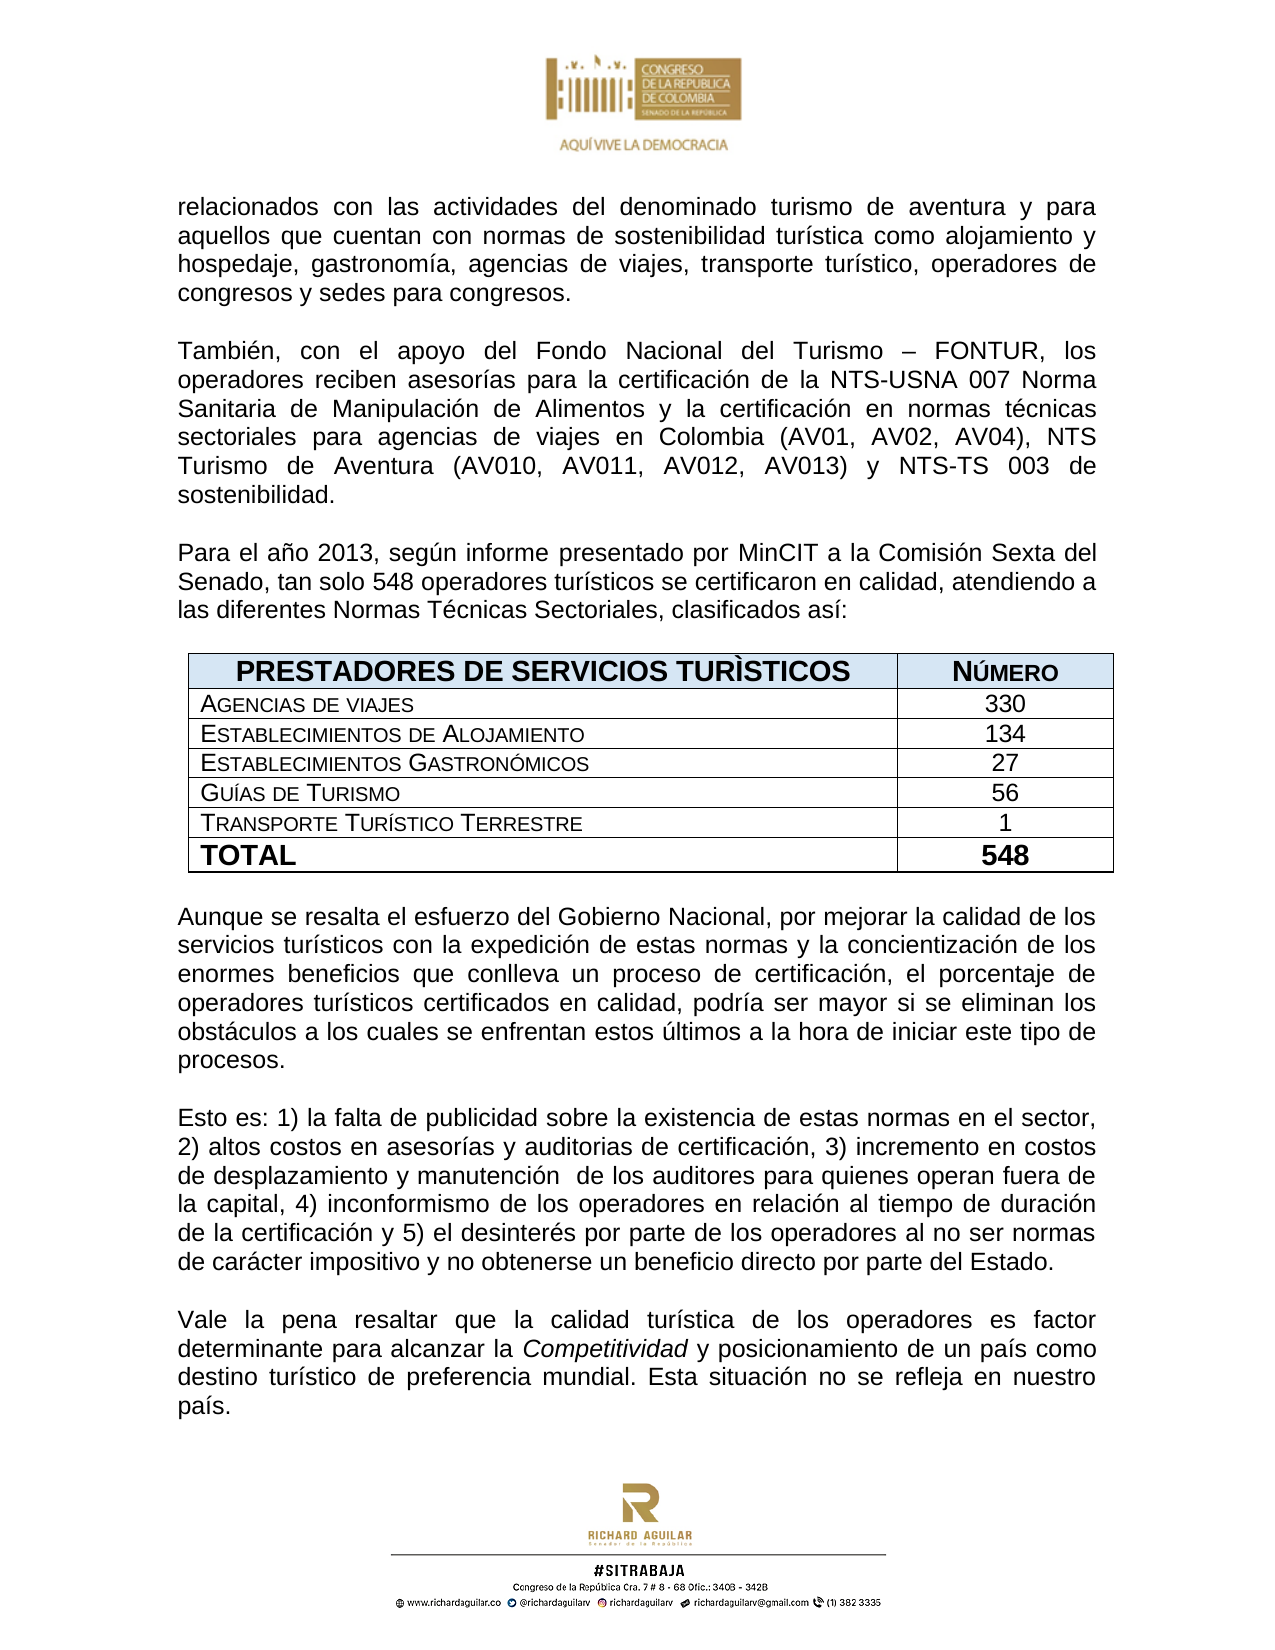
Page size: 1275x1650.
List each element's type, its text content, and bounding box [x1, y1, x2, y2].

table_cell Guías de Turismo [189, 778, 897, 807]
table_cell Establecimientos de Alojamiento [189, 719, 897, 747]
table_cell 27 [898, 749, 1113, 777]
table_cell 56 [898, 778, 1113, 807]
table_cell 134 [898, 719, 1113, 747]
table_cell Transporte Turístico Terrestre [189, 808, 897, 837]
table_header Número [898, 654, 1113, 688]
picture [515, 44, 760, 167]
picture [378, 1467, 897, 1618]
table_cell TOTAL [189, 838, 897, 871]
table_cell 548 [898, 838, 1113, 871]
table_cell 330 [898, 689, 1113, 718]
text Vale la pena resaltar que la calidad turística de los operadores es factor determinante para alcanzar la Competitividad y posicionamiento de un país como destino turístico de preferencia mundial. Esta situación no se refleja en nuestro país. [177, 1305, 1098, 1420]
text También, con el apoyo del Fondo Nacional del Turismo – FONTUR, los operadores reciben asesorías para la certificación de la NTS-USNA 007 Norma Sanitaria de Manipulación de Alimentos y la certificación en normas técnicas sectoriales para agencias de viajes en Colombia (AV01, AV02, AV04), NTS Turismo de Aventura (AV010, AV011, AV012, AV013) y NTS-TS 003 de sostenibilidad. [177, 336, 1098, 509]
text Aunque se resalta el esfuerzo del Gobierno Nacional, por mejorar la calidad de los servicios turísticos con la expedición de estas normas y la concientización de los enormes beneficios que conlleva un proceso de certificación, el porcentaje de operadores turísticos certificados en calidad, podría ser mayor si se eliminan los obstáculos a los cuales se enfrentan estos últimos a la hora de iniciar este tipo de procesos. [177, 902, 1098, 1074]
table_cell 1 [898, 808, 1113, 837]
table_cell Establecimientos Gastronómicos [189, 749, 897, 777]
text Esto es: 1) la falta de publicidad sobre la existencia de estas normas en el sector, 2) altos costos en asesorías y auditorias de certificación, 3) incremento en costos de desplazamiento y manutención de los auditores para quienes operan fuera de la capital, 4) inconformismo de los operadores en relación al tiempo de duración de la certificación y 5) el desinterés por parte de los operadores al no ser normas de carácter impositivo y no obtenerse un beneficio directo por parte del Estado. [177, 1103, 1098, 1276]
table_cell Agencias de viajes [189, 689, 897, 718]
table_header PRESTADORES DE SERVICIOS TURÌSTICOS [189, 654, 897, 688]
text Para el año 2013, según informe presentado por MinCIT a la Comisión Sexta del Senado, tan solo 548 operadores turísticos se certificaron en calidad, atendiendo a las diferentes Normas Técnicas Sectoriales, clasificados así: [177, 538, 1098, 624]
